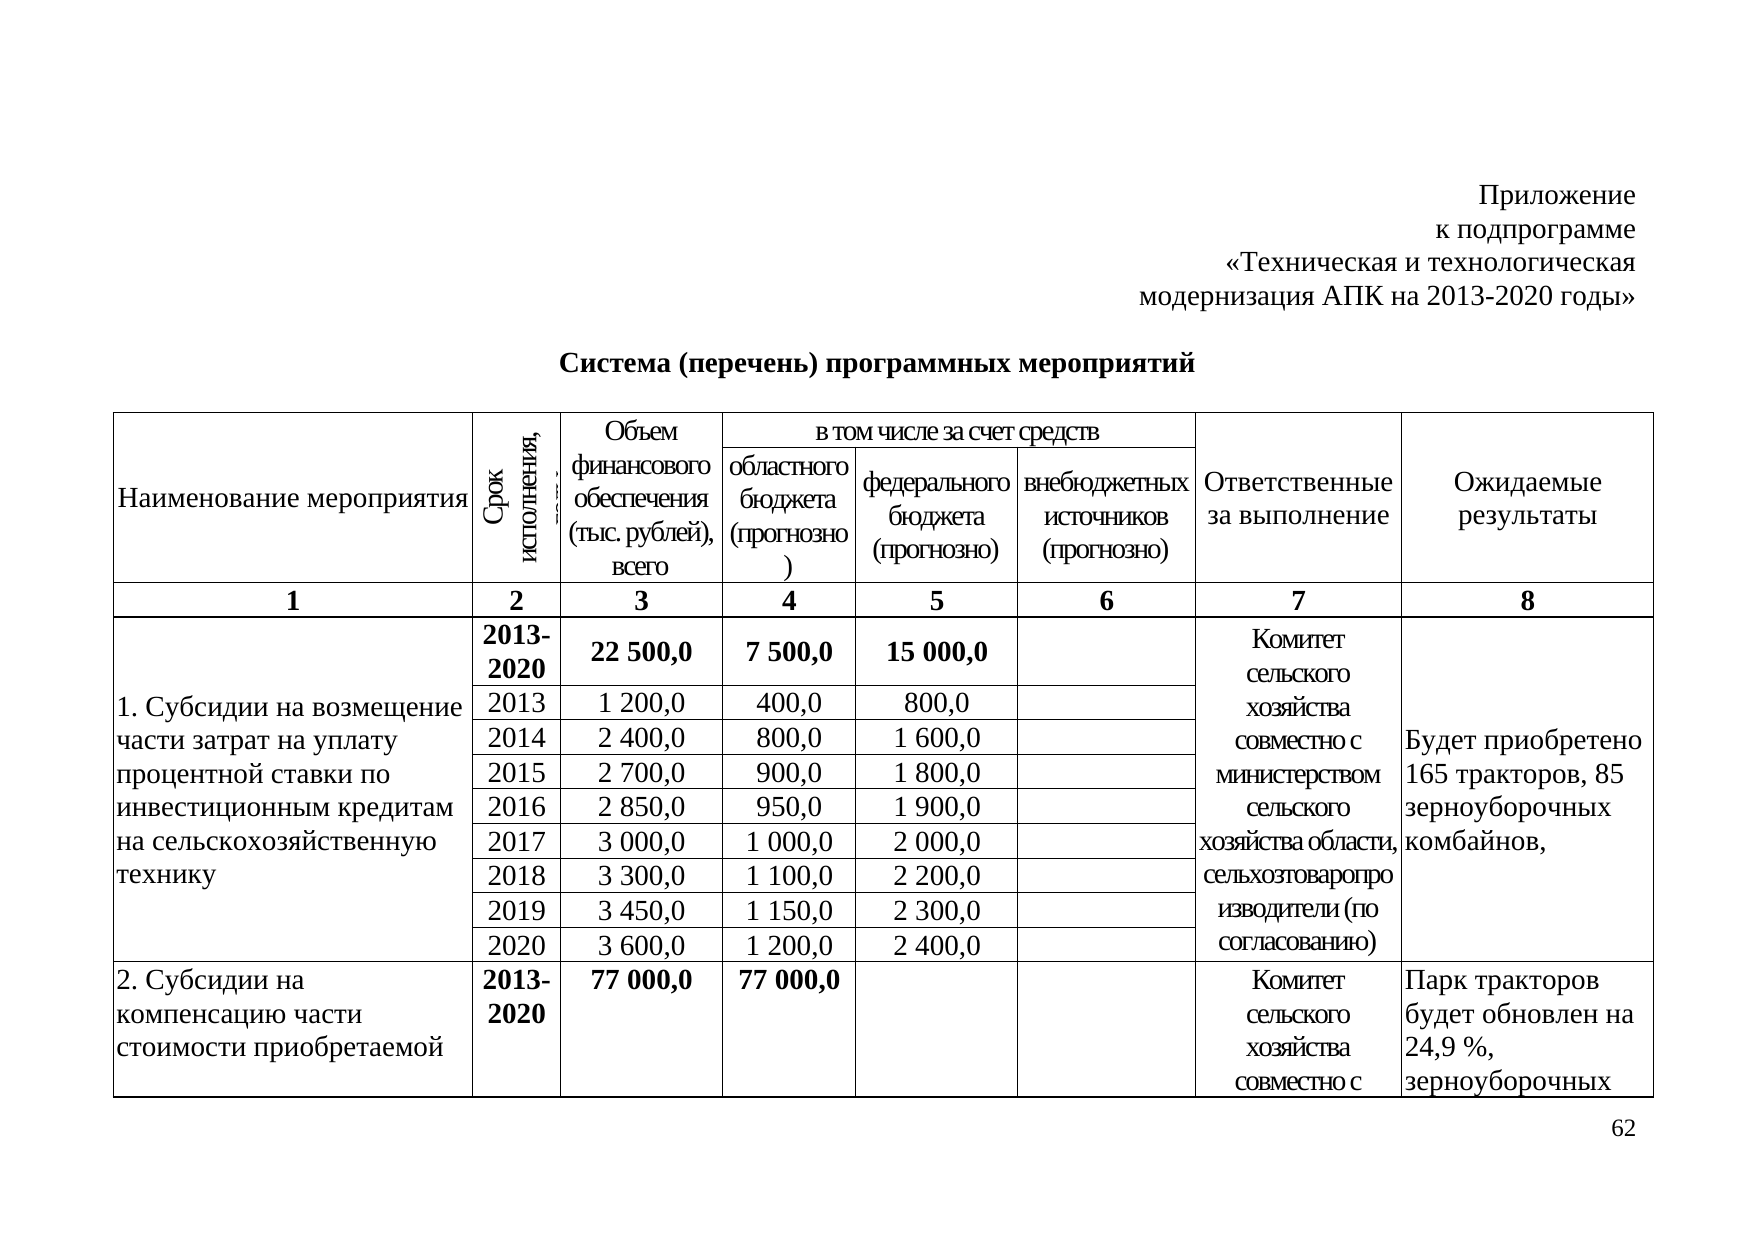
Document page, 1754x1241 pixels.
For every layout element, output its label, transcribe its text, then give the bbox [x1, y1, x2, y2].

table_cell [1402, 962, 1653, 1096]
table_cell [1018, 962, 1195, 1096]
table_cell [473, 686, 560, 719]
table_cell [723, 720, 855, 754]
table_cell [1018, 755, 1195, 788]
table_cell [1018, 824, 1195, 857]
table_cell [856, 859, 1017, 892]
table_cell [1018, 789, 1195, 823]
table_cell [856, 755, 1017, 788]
text «Техническая и технологическая [118, 244, 1636, 278]
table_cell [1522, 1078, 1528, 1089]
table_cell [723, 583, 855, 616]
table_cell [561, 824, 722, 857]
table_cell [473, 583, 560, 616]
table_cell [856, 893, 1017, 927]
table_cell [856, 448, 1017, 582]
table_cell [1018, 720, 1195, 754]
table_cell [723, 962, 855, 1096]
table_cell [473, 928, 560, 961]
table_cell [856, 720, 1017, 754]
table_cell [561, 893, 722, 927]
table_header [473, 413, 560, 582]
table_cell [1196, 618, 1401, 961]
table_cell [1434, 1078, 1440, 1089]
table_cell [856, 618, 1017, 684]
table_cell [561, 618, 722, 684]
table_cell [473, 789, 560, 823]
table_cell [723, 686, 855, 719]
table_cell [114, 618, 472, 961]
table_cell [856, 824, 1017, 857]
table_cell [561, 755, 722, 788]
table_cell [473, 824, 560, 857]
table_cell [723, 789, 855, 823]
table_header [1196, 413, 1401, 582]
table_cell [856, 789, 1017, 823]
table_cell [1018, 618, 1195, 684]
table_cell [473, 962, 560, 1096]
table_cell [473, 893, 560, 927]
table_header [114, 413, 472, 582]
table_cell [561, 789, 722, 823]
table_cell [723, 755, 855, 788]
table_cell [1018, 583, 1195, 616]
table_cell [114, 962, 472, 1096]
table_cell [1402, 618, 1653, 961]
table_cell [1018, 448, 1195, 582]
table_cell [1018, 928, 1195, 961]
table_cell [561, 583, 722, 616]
text Система (перечень) программных мероприятий [118, 345, 1636, 378]
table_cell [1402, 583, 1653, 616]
text Приложение [118, 177, 1636, 211]
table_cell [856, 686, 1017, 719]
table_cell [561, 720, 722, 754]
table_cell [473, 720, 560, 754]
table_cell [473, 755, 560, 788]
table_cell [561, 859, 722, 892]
text модернизация АПК на 2013-2020 годы» [118, 278, 1636, 311]
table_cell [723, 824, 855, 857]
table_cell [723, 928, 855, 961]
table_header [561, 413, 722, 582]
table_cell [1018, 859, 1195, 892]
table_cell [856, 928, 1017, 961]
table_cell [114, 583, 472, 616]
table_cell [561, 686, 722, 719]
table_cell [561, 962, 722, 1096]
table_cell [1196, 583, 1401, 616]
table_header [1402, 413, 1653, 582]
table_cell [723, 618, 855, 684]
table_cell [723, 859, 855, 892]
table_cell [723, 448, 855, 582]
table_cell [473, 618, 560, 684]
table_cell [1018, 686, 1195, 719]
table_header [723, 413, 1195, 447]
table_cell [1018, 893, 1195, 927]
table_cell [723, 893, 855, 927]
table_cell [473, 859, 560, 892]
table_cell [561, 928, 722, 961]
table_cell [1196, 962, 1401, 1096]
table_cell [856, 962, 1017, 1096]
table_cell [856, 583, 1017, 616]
text к подпрограмме [118, 211, 1636, 244]
